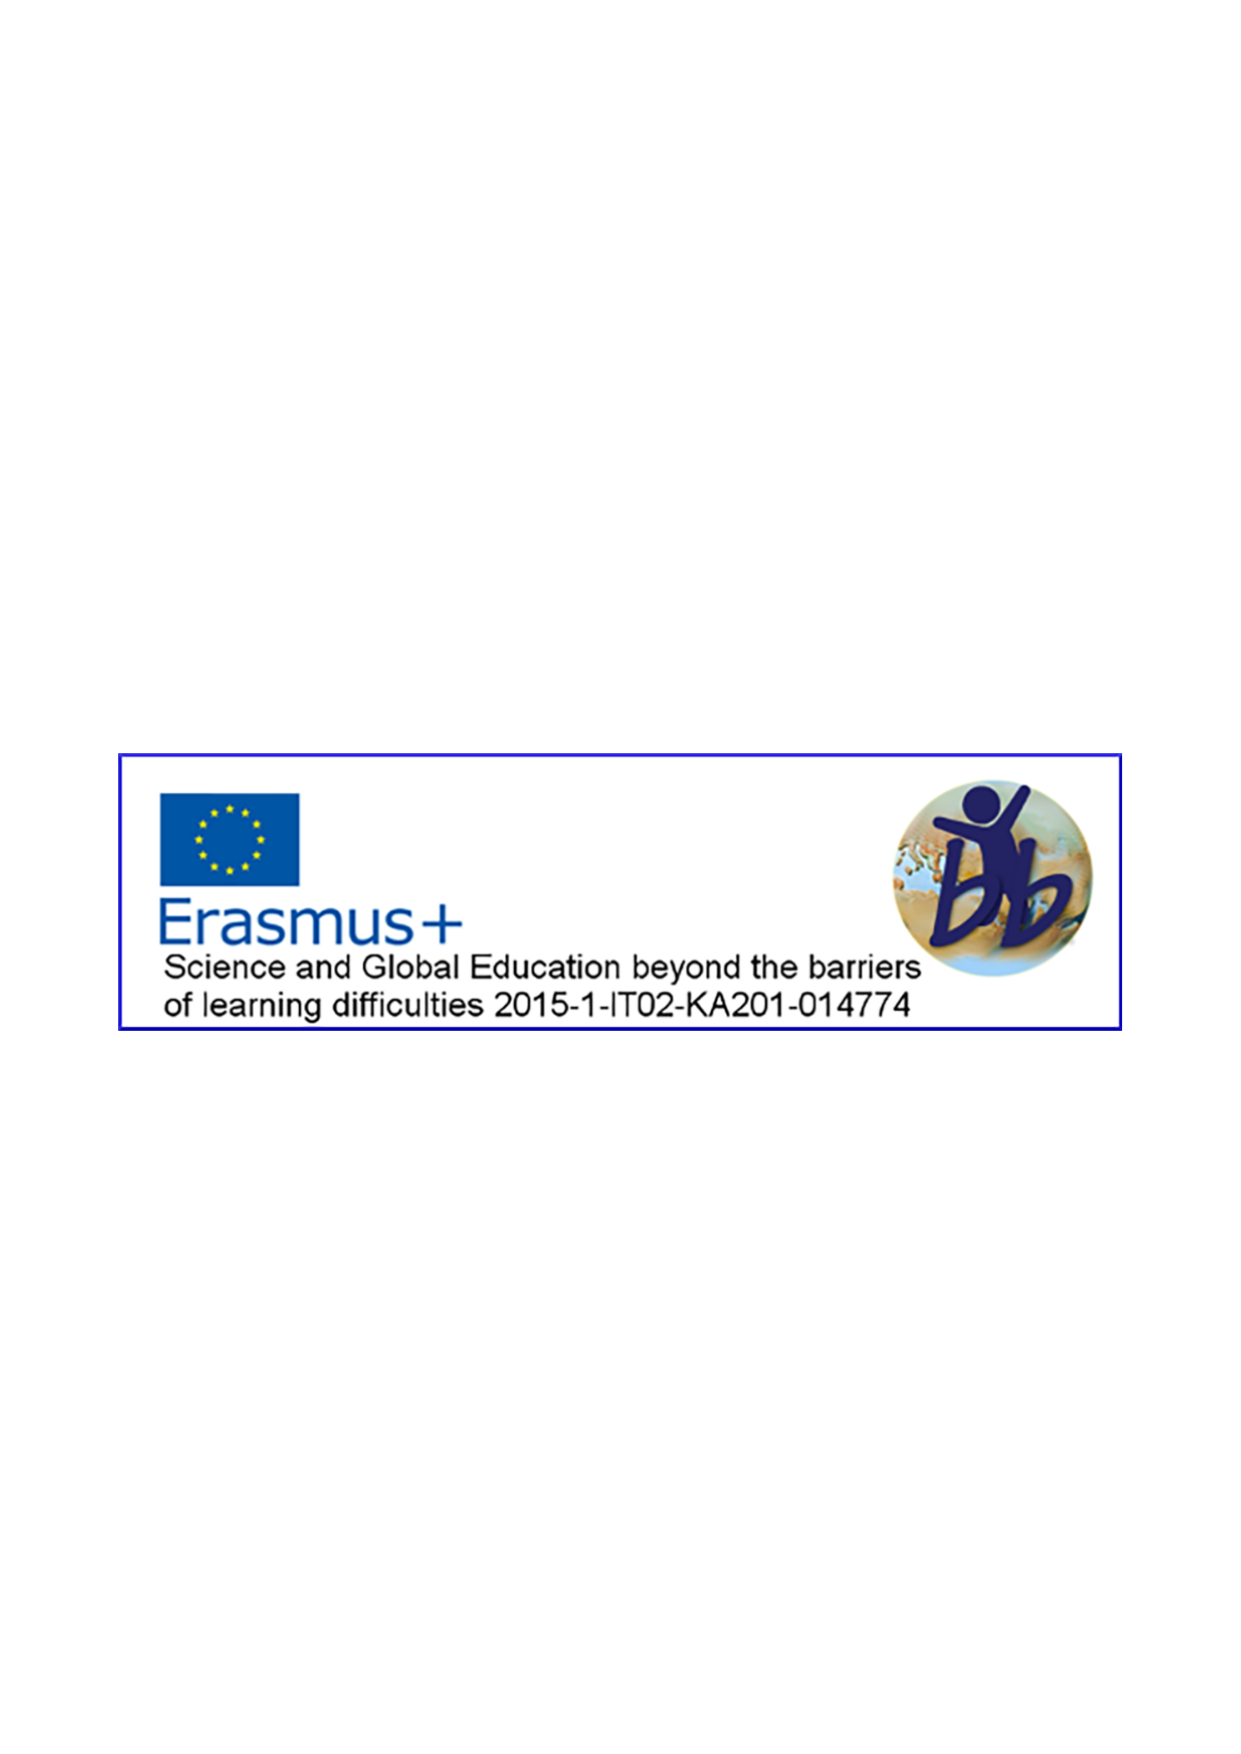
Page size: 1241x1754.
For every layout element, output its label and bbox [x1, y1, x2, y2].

picture [118, 753, 1123, 1031]
